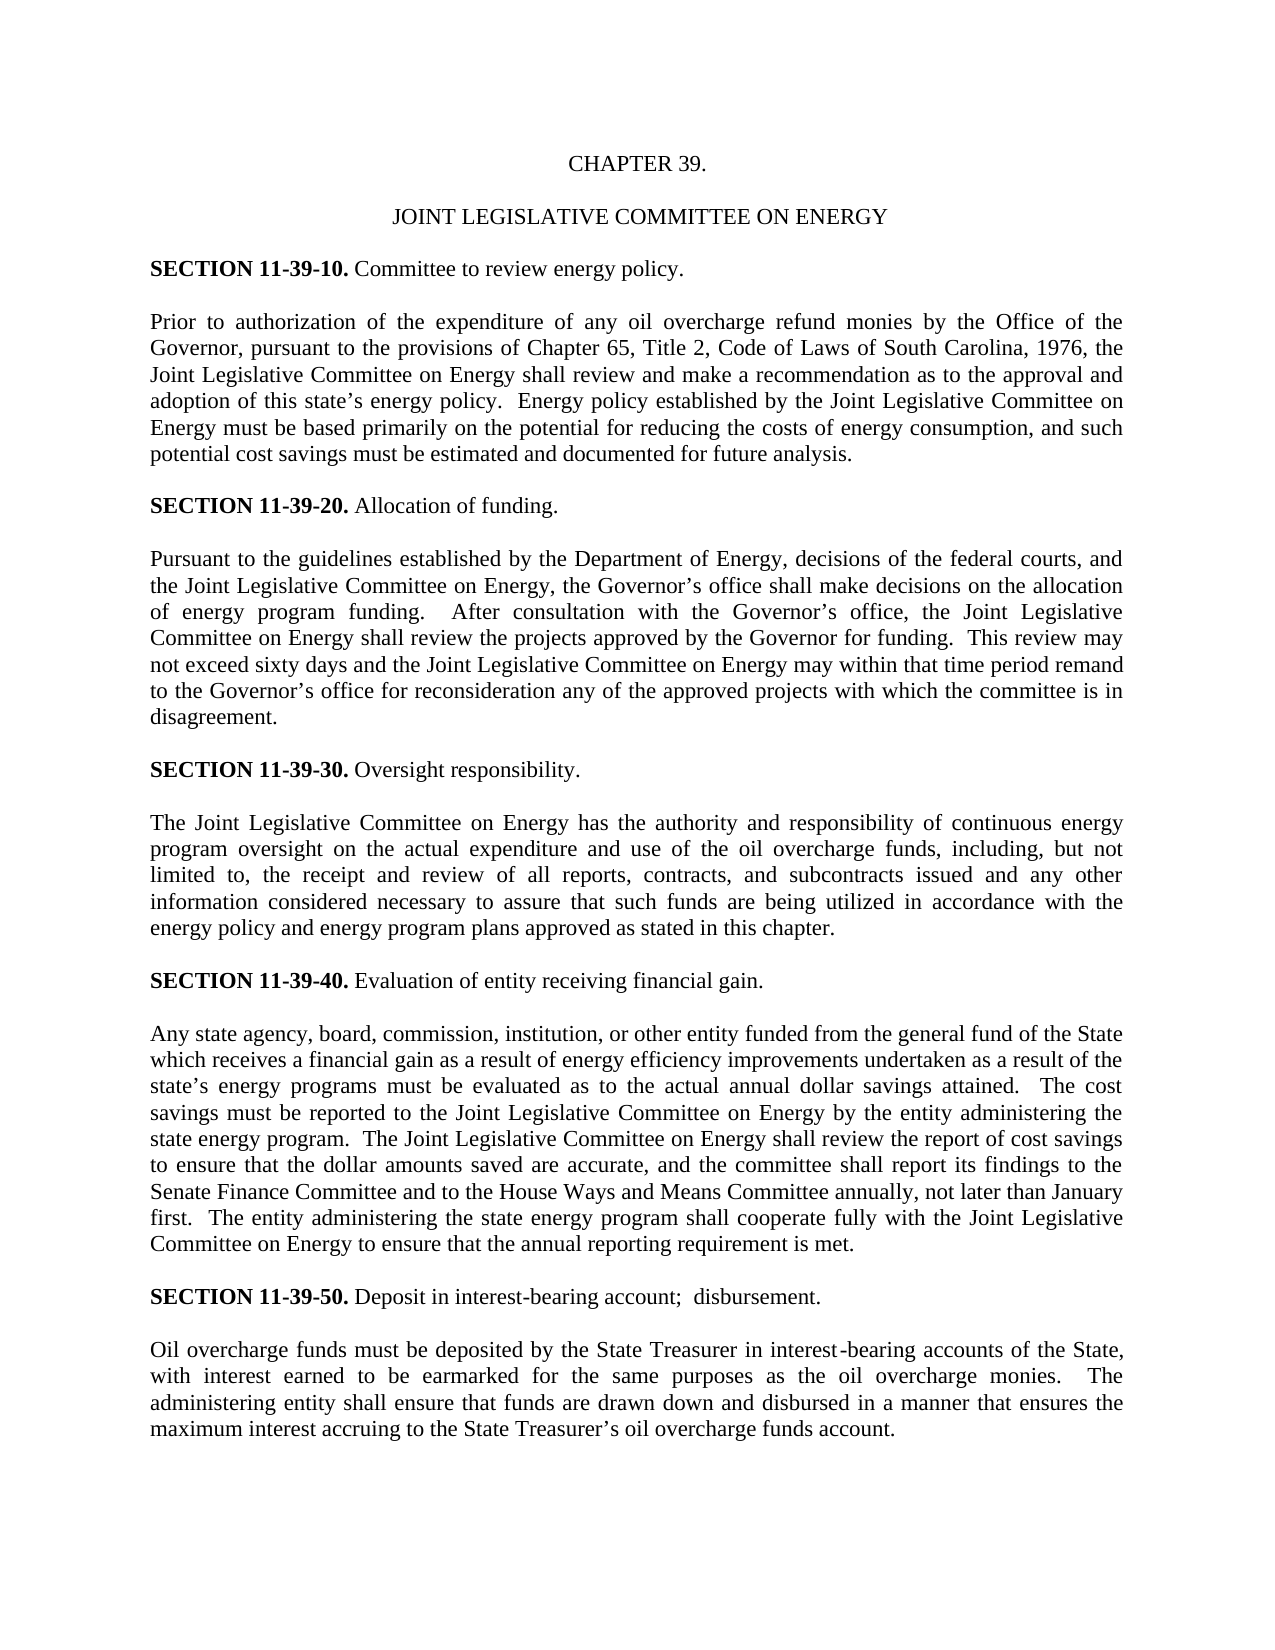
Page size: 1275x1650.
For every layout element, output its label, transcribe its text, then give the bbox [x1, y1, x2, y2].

text The Joint Legislative Committee on Energy has the authority and responsibility of continuous energy program oversight on the actual expenditure and use of the oil overcharge funds, including, but not limited to, the receipt and review of all reports, contracts, and subcontracts issued and any other information considered necessary to assure that such funds are being utilized in accordance with the energy policy and energy program plans approved as stated in this chapter. [150, 809, 1125, 941]
text Oil overcharge funds must be deposited by the State Treasurer in interest-bearing accounts of the State, with interest earned to be earmarked for the same purposes as the oil overcharge monies. The administering entity shall ensure that funds are drawn down and disbursed in a manner that ensures the maximum interest accruing to the State Treasurer’s oil overcharge funds account. [150, 1336, 1125, 1441]
text SECTION 11-39-30. Oversight responsibility. [150, 756, 1125, 782]
text SECTION 11-39-10. Committee to review energy policy. [150, 255, 1125, 282]
text Pursuant to the guidelines established by the Department of Energy, decisions of the federal courts, and the Joint Legislative Committee on Energy, the Governor’s office shall make decisions on the allocation of energy program funding. After consultation with the Governor’s office, the Joint Legislative Committee on Energy shall review the projects approved by the Governor for funding. This review may not exceed sixty days and the Joint Legislative Committee on Energy may within that time period remand to the Governor’s office for reconsideration any of the approved projects with which the committee is in disagreement. [150, 545, 1125, 730]
text Any state agency, board, commission, institution, or other entity funded from the general fund of the State which receives a financial gain as a result of energy efficiency improvements undertaken as a result of the state’s energy programs must be evaluated as to the actual annual dollar savings attained. The cost savings must be reported to the Joint Legislative Committee on Energy by the entity administering the state energy program. The Joint Legislative Committee on Energy shall review the report of cost savings to ensure that the dollar amounts saved are accurate, and the committee shall report its findings to the Senate Finance Committee and to the House Ways and Means Committee annually, not later than January first. The entity administering the state energy program shall cooperate fully with the Joint Legislative Committee on Energy to ensure that the annual reporting requirement is met. [150, 1020, 1125, 1257]
text Prior to authorization of the expenditure of any oil overcharge refund monies by the Office of the Governor, pursuant to the provisions of Chapter 65, Title 2, Code of Laws of South Carolina, 1976, the Joint Legislative Committee on Energy shall review and make a recommendation as to the approval and adoption of this state’s energy policy. Energy policy established by the Joint Legislative Committee on Energy must be based primarily on the potential for reducing the costs of energy consumption, and such potential cost savings must be estimated and documented for future analysis. [150, 308, 1125, 466]
text SECTION 11-39-20. Allocation of funding. [150, 493, 1125, 519]
text CHAPTER 39. [150, 150, 1125, 176]
text SECTION 11-39-50. Deposit in interest-bearing account; disbursement. [150, 1283, 1125, 1309]
text SECTION 11-39-40. Evaluation of entity receiving financial gain. [150, 967, 1125, 993]
text JOINT LEGISLATIVE COMMITTEE ON ENERGY [150, 203, 1125, 229]
